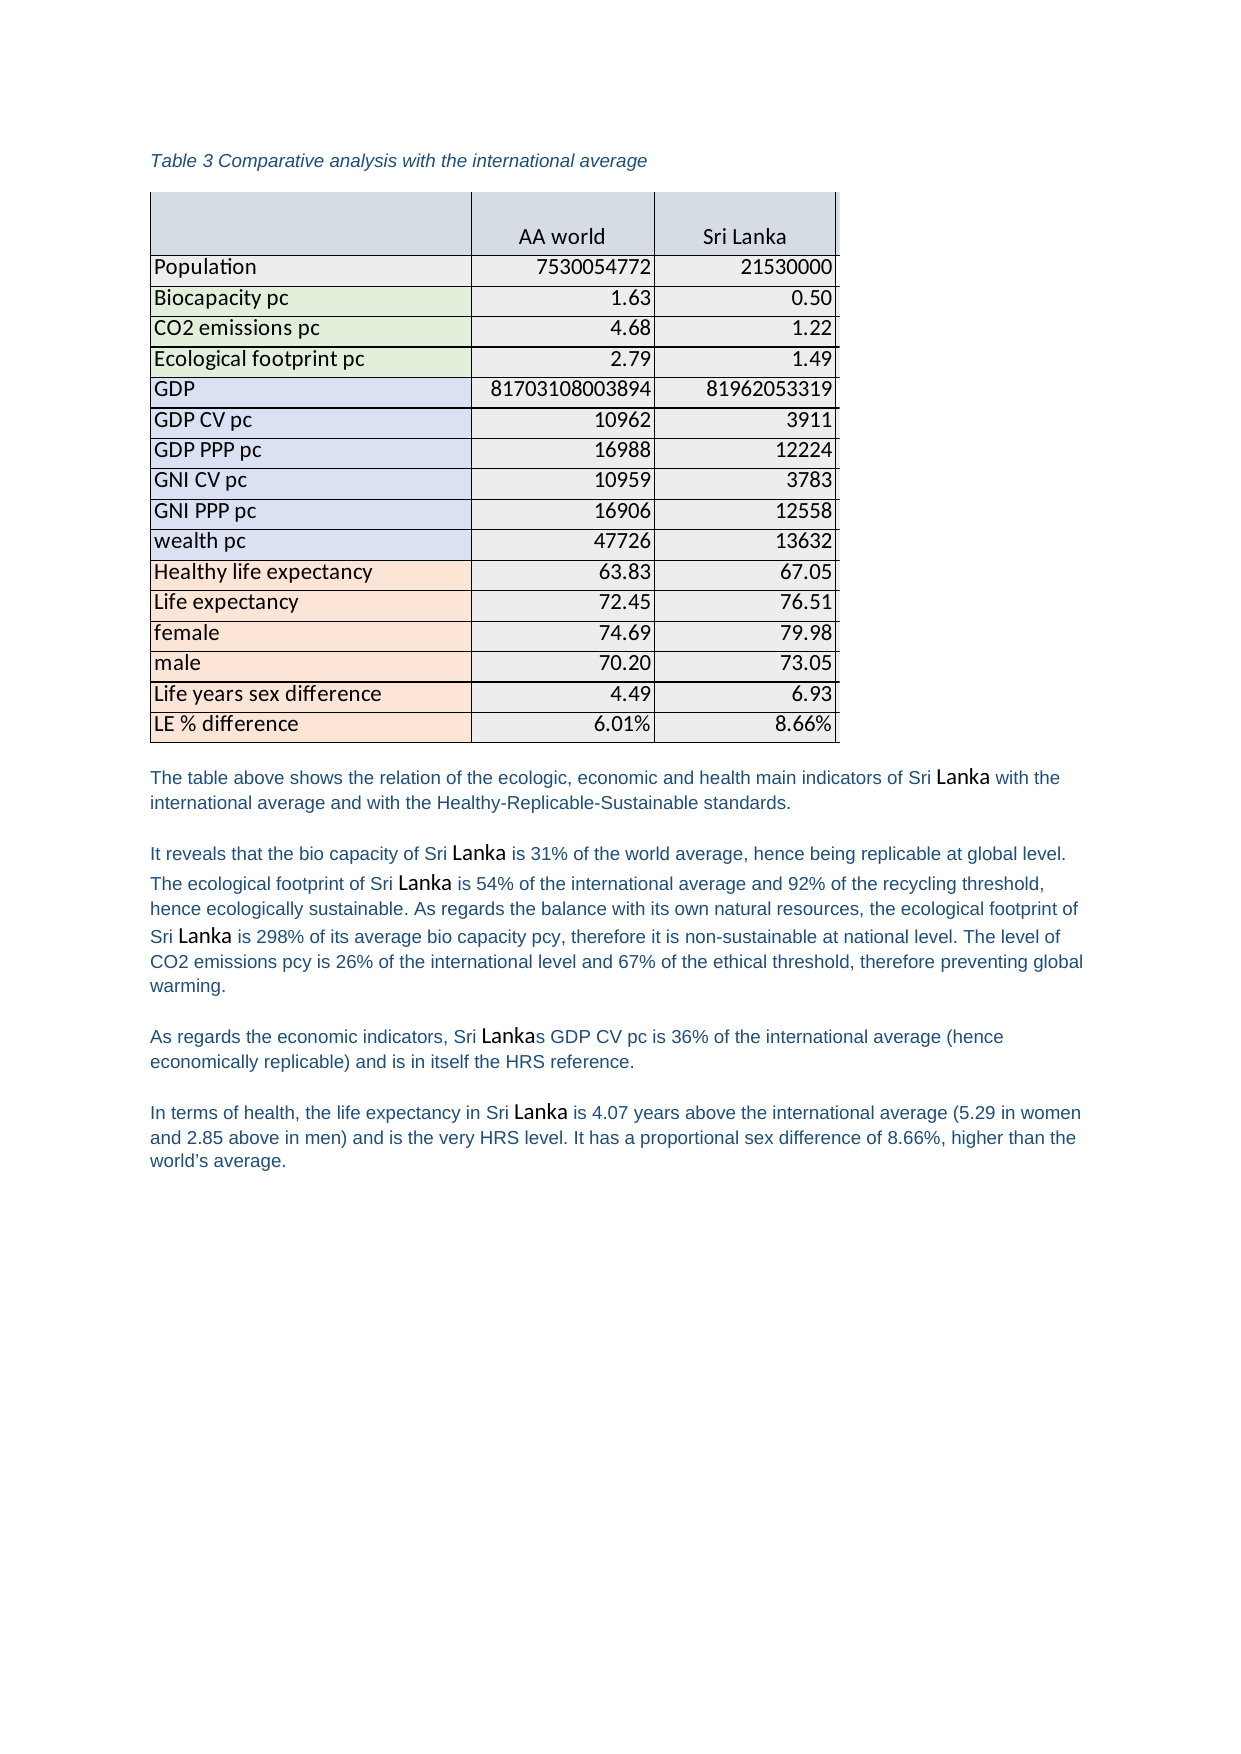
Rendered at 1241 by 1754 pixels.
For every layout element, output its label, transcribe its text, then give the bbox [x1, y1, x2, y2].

text In terms of health, the life expectancy in Sri Lanka is 4.07 years above the international average (5.29 in women and 2.85 above in men) and is the very HRS level. It has a proportional sex difference of 8.66%, higher than the world’s average. [150, 1097, 1090, 1172]
text The table above shows the relation of the ecologic, economic and health main indicators of Sri Lanka with the international average and with the Healthy-Replicable-Sustainable standards. [150, 762, 1090, 813]
text As regards the economic indicators, Sri Lankas GDP CV pc is 36% of the international average (hence economically replicable) and is in itself the HRS reference. [150, 1021, 1090, 1072]
text Table 3 Comparative analysis with the international average [150, 150, 1090, 172]
text It reveals that the bio capacity of Sri Lanka is 31% of the world average, hence being replicable at global level. The ecological footprint of Sri Lanka is 54% of the international average and 92% of the recycling threshold, hence ecologically sustainable. As regards the balance with its own natural resources, the ecological footprint of Sri Lanka is 298% of its average bio capacity pcy, therefore it is non-sustainable at national level. The level of CO2 emissions pcy is 26% of the international level and 67% of the ethical threshold, therefore preventing global warming. [150, 838, 1090, 996]
